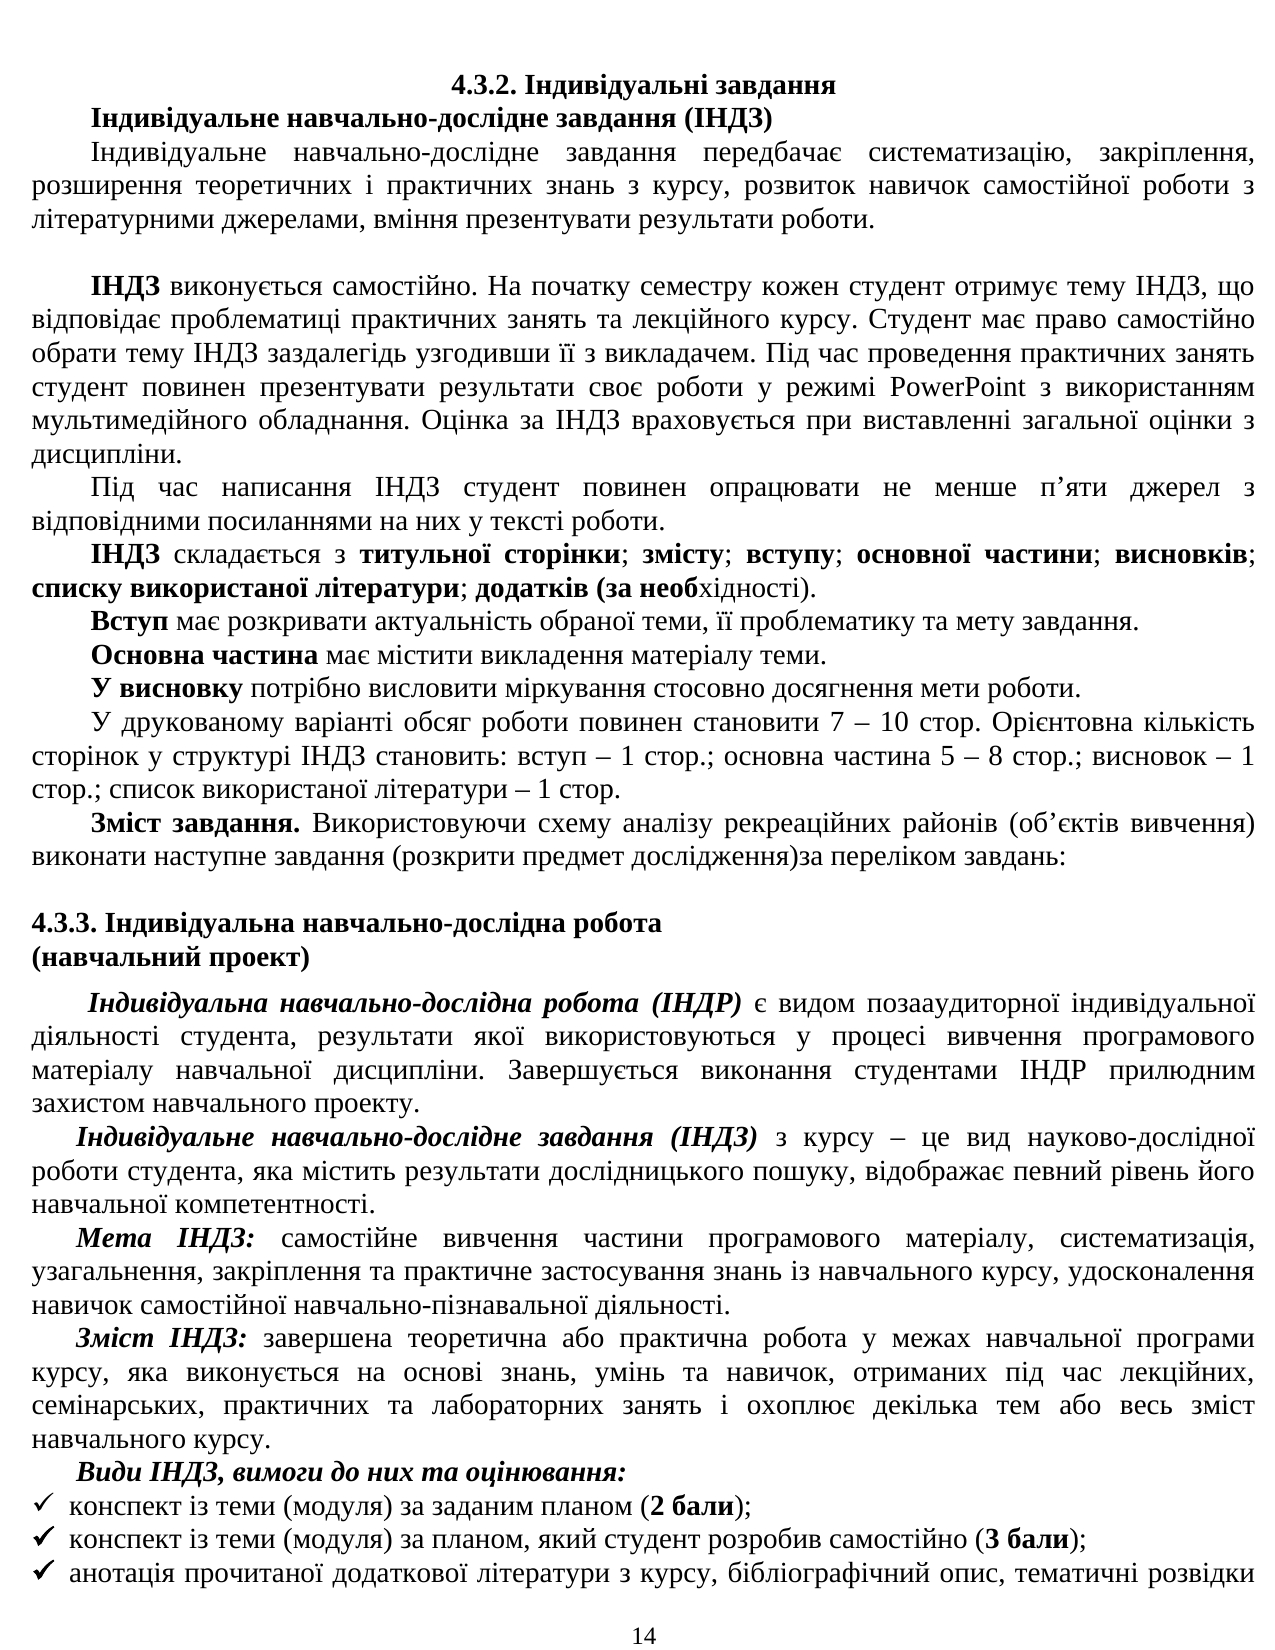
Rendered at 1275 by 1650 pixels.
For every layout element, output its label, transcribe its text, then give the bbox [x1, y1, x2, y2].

text ІНДЗ складається з титульної сторінки; змісту; вступу; основної частини; висновків; списку використаної літератури; додатків (за необхідності). [31, 536, 1256, 603]
text Індивідуальна навчально-дослідна робота (ІНДР) є видом позааудиторної індивідуальної діяльності студента, результати якої використовуються у процесі вивчення програмового матеріалу навчальної дисципліни. Завершується виконання студентами ІНДР прилюдним захистом навчального проекту. [31, 985, 1256, 1119]
text ІНДЗ виконується самостійно. На початку семестру кожен студент отримує тему ІНДЗ, що відповідає проблематиці практичних занять та лекційного курсу. Студент має право самостійно обрати тему ІНДЗ заздалегідь узгодивши її з викладачем. Під час проведення практичних занять студент повинен презентувати результати своє роботи у режимі PowerPoint з використанням мультимедійного обладнання. Оцінка за ІНДЗ враховується при виставленні загальної оцінки з дисципліни. [31, 268, 1256, 469]
subtitle 4.3.3. Індивідуальна навчально-дослідна робота [31, 905, 1256, 939]
text Зміст ІНДЗ: завершена теоретична або практична робота у межах навчальної програми курсу, яка виконується на основі знань, умінь та навичок, отриманих під час лекційних, семінарських, практичних та лабораторних занять і охоплює декілька тем або весь зміст навчального курсу. [31, 1320, 1256, 1454]
list конспект із теми (модуля) за планом, який студент розробив самостійно (3 бали); [31, 1522, 1256, 1555]
text Основна частина має містити викладення матеріалу теми. [31, 637, 1256, 671]
text Під час написання ІНДЗ студент повинен опрацювати не менше пʼяти джерел з відповідними посиланнями на них у тексті роботи. [31, 469, 1256, 536]
text Індивідуальне навчально-дослідне завдання (ІНДЗ) [31, 100, 1256, 134]
text Індивідуальне навчально-дослідне завдання (ІНДЗ) з курсу – це вид науково-дослідної роботи студента, яка містить результати дослідницького пошуку, відображає певний рівень його навчальної компетентності. [31, 1119, 1256, 1220]
text (навчальний проект) [31, 939, 1256, 972]
text Види ІНДЗ, вимоги до них та оцінювання: [31, 1454, 1256, 1488]
text Вступ має розкривати актуальність обраної теми, її проблематику та мету завдання. [31, 603, 1256, 637]
text Зміст завдання. Використовуючи схему аналізу рекреаційних районів (обʼєктів вивчення) виконати наступне завдання (розкрити предмет дослідження)за переліком завдань: [31, 805, 1256, 872]
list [31, 1555, 1256, 1589]
text У друкованому варіанті обсяг роботи повинен становити 7 – 10 стор. Орієнтовна кількість сторінок у структурі ІНДЗ становить: вступ – 1 стор.; основна частина 5 – 8 стор.; висновок – 1 стор.; список використаної літератури – 1 стор. [31, 704, 1256, 805]
text У висновку потрібно висловити міркування стосовно досягнення мети роботи. [31, 671, 1256, 704]
text Мета ІНДЗ: самостійне вивчення частини програмового матеріалу, систематизація, узагальнення, закріплення та практичне застосування знань із навчального курсу, удосконалення навичок самостійної навчально-пізнавальної діяльності. [31, 1220, 1256, 1320]
list конспект із теми (модуля) за заданим планом (2 бали); [31, 1488, 1256, 1522]
text Індивідуальне навчально-дослідне завдання передбачає систематизацію, закріплення, розширення теоретичних і практичних знань з курсу, розвиток навичок самостійної роботи з літературними джерелами, вміння презентувати результати роботи. [31, 134, 1256, 234]
list 4.3.2. Індивідуальні завдання [31, 67, 1256, 100]
